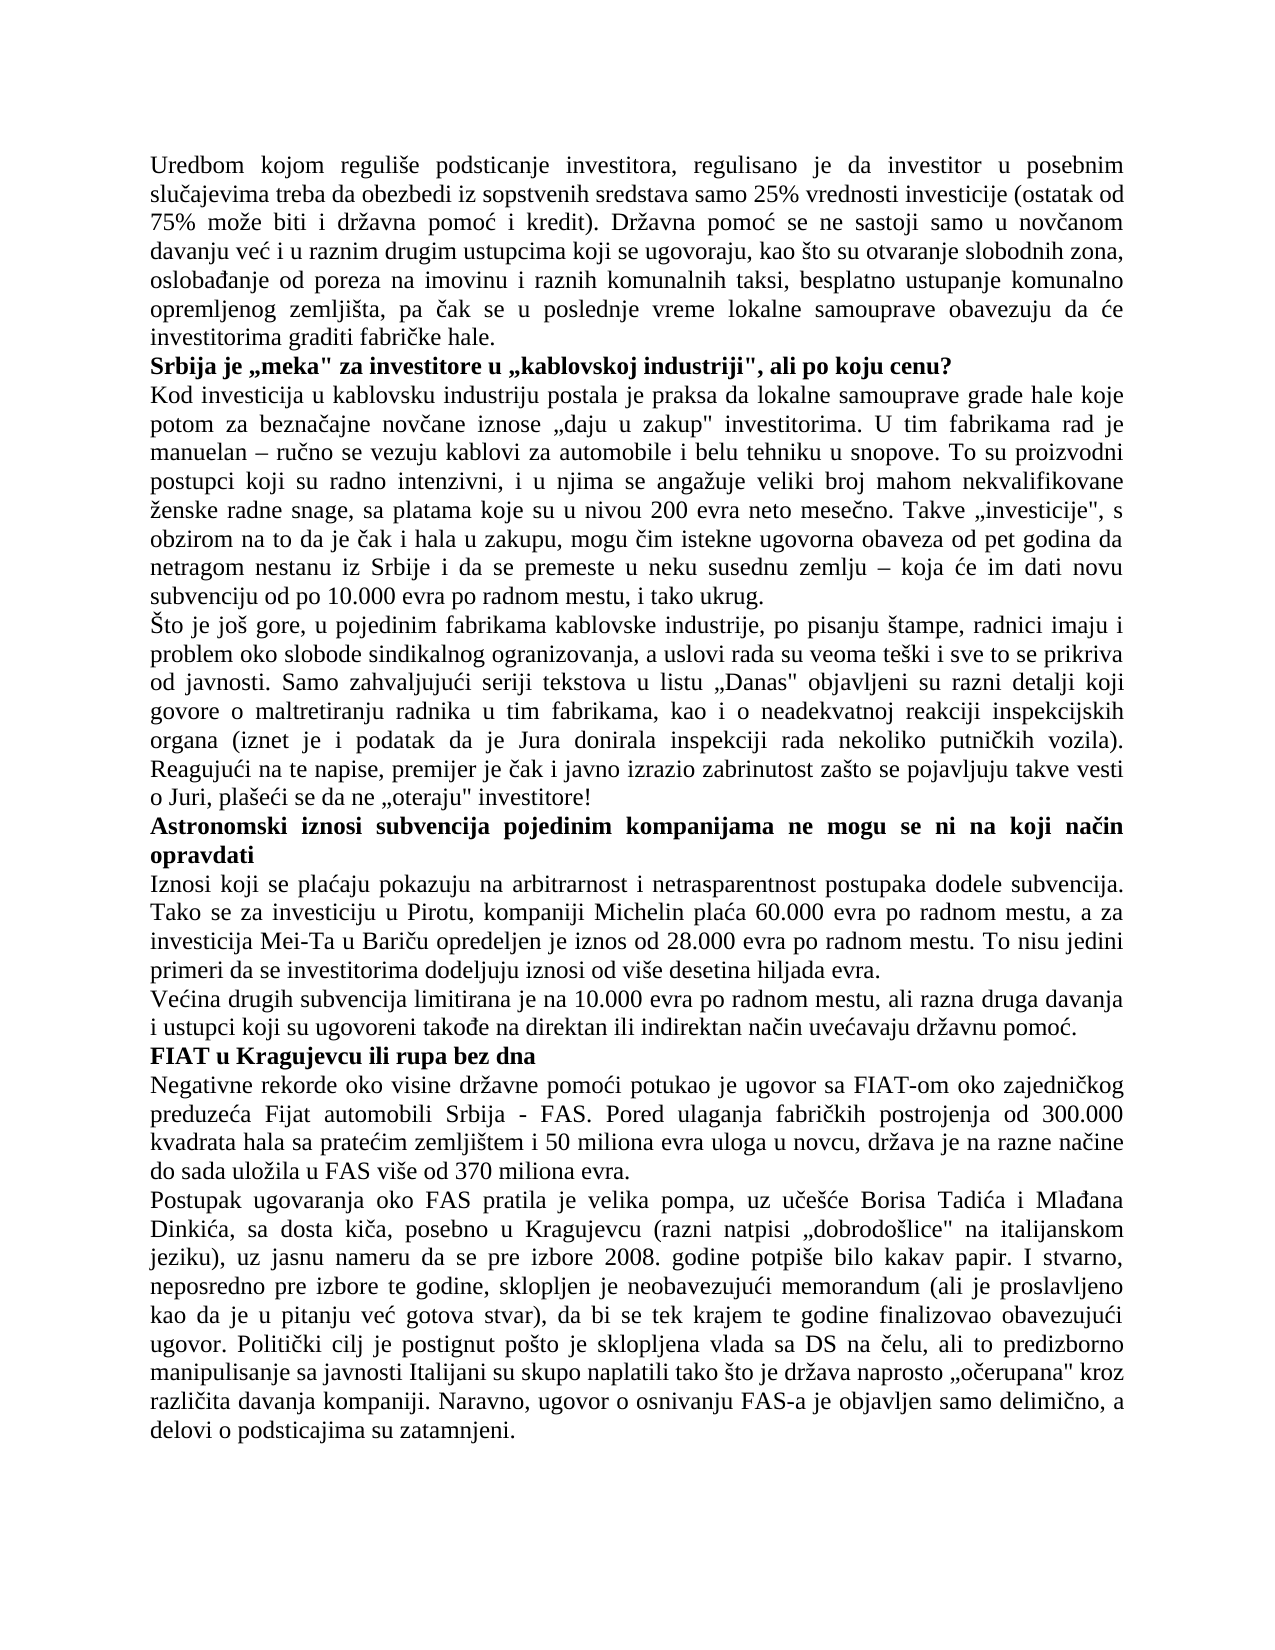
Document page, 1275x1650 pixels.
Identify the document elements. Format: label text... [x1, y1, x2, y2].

text Uredbom kojom reguliše podsticanje investitora, regulisano je da investitor u posebnim slučajevima treba da obezbedi iz sopstvenih sredstava samo 25% vrednosti investicije (ostatak od 75% može biti i državna pomoć i kredit). Državna pomoć se ne sastoji samo u novčanom davanju već i u raznim drugim ustupcima koji se ugovoraju, kao što su otvaranje slobodnih zona, oslobađanje od poreza na imovinu i raznih komunalnih taksi, besplatno ustupanje komunalno opremljenog zemljišta, pa čak se u poslednje vreme lokalne samouprave obavezuju da će investitorima graditi fabričke hale. [150, 150, 1125, 351]
text Kod investicija u kablovsku industriju postala je praksa da lokalne samouprave grade hale koje potom za beznačajne novčane iznose „daju u zakup" investitorima. U tim fabrikama rad je manuelan – ručno se vezuju kablovi za automobile i belu tehniku u snopove. To su proizvodni postupci koji su radno intenzivni, i u njima se angažuje veliki broj mahom nekvalifikovane ženske radne snage, sa platama koje su u nivou 200 evra neto mesečno. Takve „investicije", s obzirom na to da je čak i hala u zakupu, mogu čim istekne ugovorna obaveza od pet godina da netragom nestanu iz Srbije i da se premeste u neku susednu zemlju – koja će im dati novu subvenciju od po 10.000 evra po radnom mestu, i tako ukrug. [150, 380, 1125, 610]
text Negativne rekorde oko visine državne pomoći potukao je ugovor sa FIAT-om oko zajedničkog preduzeća Fijat automobili Srbija - FAS. Pored ulaganja fabričkih postrojenja od 300.000 kvadrata hala sa pratećim zemljištem i 50 miliona evra uloga u novcu, država je na razne načine do sada uložila u FAS više od 370 miliona evra. [150, 1070, 1125, 1185]
text Astronomski iznosi subvencija pojedinim kompanijama ne mogu se ni na koji način opravdati [150, 811, 1125, 869]
text FIAT u Kragujevcu ili rupa bez dna [150, 1041, 1125, 1070]
text Iznosi koji se plaćaju pokazuju na arbitrarnost i netrasparentnost postupaka dodele subvencija. Tako se za investiciju u Pirotu, kompaniji Michelin plaća 60.000 evra po radnom mestu, a za investicija Mei-Ta u Bariču opredeljen je iznos od 28.000 evra po radnom mestu. To nisu jedini primeri da se investitorima dodeljuju iznosi od više desetina hiljada evra. [150, 869, 1125, 984]
text Većina drugih subvencija limitirana je na 10.000 evra po radnom mestu, ali razna druga davanja i ustupci koji su ugovoreni takođe na direktan ili indirektan način uvećavaju državnu pomoć. [150, 984, 1125, 1041]
text Postupak ugovaranja oko FAS pratila je velika pompa, uz učešće Borisa Tadića i Mlađana Dinkića, sa dosta kiča, posebno u Kragujevcu (razni natpisi „dobrodošlice" na italijanskom jeziku), uz jasnu nameru da se pre izbore 2008. godine potpiše bilo kakav papir. I stvarno, neposredno pre izbore te godine, sklopljen je neobavezujući memorandum (ali je proslavljeno kao da je u pitanju već gotova stvar), da bi se tek krajem te godine finalizovao obavezujući ugovor. Politički cilj je postignut pošto je sklopljena vlada sa DS na čelu, ali to predizborno manipulisanje sa javnosti Italijani su skupo naplatili tako što je država naprosto „očerupana" kroz različita davanja kompaniji. Naravno, ugovor o osnivanju FAS-a je objavljen samo delimično, a delovi o podsticajima su zatamnjeni. [150, 1185, 1125, 1444]
text Što je još gore, u pojedinim fabrikama kablovske industrije, po pisanju štampe, radnici imaju i problem oko slobode sindikalnog ogranizovanja, a uslovi rada su veoma teški i sve to se prikriva od javnosti. Samo zahvaljujući seriji tekstova u listu „Danas" objavljeni su razni detalji koji govore o maltretiranju radnika u tim fabrikama, kao i o neadekvatnoj reakciji inspekcijskih organa (iznet je i podatak da je Jura donirala inspekciji rada nekoliko putničkih vozila). Reagujući na te napise, premijer je čak i javno izrazio zabrinutost zašto se pojavljuju takve vesti o Juri, plašeći se da ne „oteraju" investitore! [150, 610, 1125, 811]
text Srbija je „meka" za investitore u „kablovskoj industriji", ali po koju cenu? [150, 351, 1125, 380]
